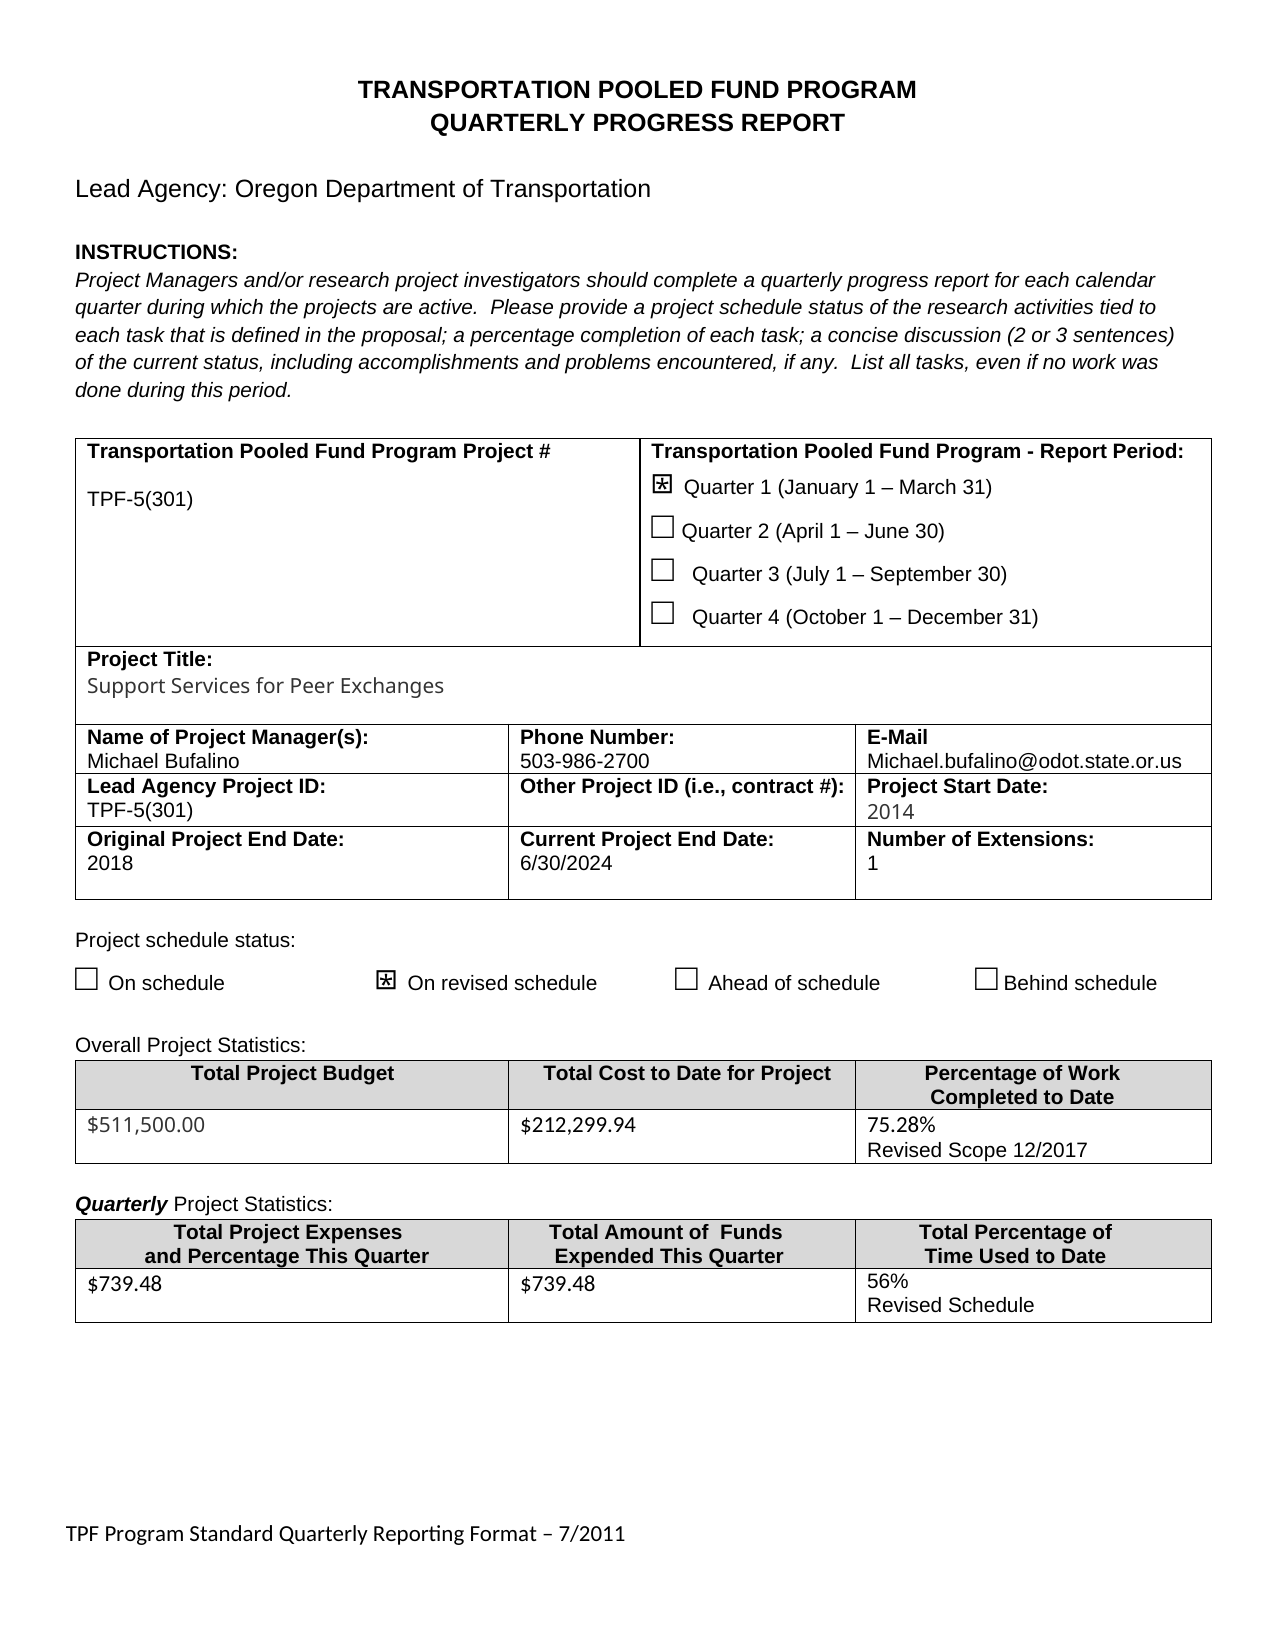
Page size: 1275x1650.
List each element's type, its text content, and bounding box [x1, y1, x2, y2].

table_cell Name of Project Manager(s): Michael Bufalino [76, 725, 508, 772]
text INSTRUCTIONS: [75, 240, 1200, 264]
text □ On schedule ⧆ On revised schedule □ Ahead of schedule □ Behind schedule [75, 955, 1200, 999]
table_cell $739.48 [76, 1269, 508, 1322]
table_cell $212,299.94 [509, 1110, 855, 1163]
table_header Total Project Budget [76, 1061, 508, 1109]
table_cell Lead Agency Project ID: TPF-5(301) [76, 774, 508, 826]
table_cell Project Start Date: 2014 [856, 774, 1211, 826]
table_cell $511,500.00 [76, 1110, 508, 1163]
table_cell Original Project End Date: 2018 [76, 827, 508, 899]
table_header Total Amount of Funds Expended This Quarter [509, 1220, 855, 1268]
text Quarterly Project Statistics: [75, 1191, 1200, 1215]
table_cell Other Project ID (i.e., contract #): [509, 774, 855, 826]
table_cell E-Mail Michael.bufalino@odot.state.or.us [856, 725, 1211, 772]
text Overall Project Statistics: [75, 1033, 1200, 1057]
text QUARTERLY PROGRESS REPORT [150, 108, 1125, 137]
table_header Total Cost to Date for Project [509, 1061, 855, 1109]
table_cell 56% Revised Schedule [856, 1269, 1211, 1322]
text Lead Agency: Oregon Department of Transportation [75, 174, 1200, 203]
text Project schedule status: [75, 927, 1200, 951]
table_cell Project Title: Support Services for Peer Exchanges [76, 647, 1211, 723]
table_header Transportation Pooled Fund Program - Report Period: ⧆ Quarter 1 (January 1 – March 31) □ Quarter 2 (April 1 – June 30) □ Quarter 3 (July 1 – September 30) □ Quarter 4 (October 1 – December 31) [641, 439, 1211, 646]
table_cell 75.28% Revised Scope 12/2017 [856, 1110, 1211, 1163]
table_header Transportation Pooled Fund Program Project # TPF-5(301) [76, 439, 639, 646]
text TRANSPORTATION POOLED FUND PROGRAM [150, 75, 1125, 104]
text Project Managers and/or research project investigators should complete a quarterly progress report for each calendar quarter during which the projects are active. Please provide a project schedule status of the research activities tied to each task that is defined in the proposal; a percentage completion of each task; a concise discussion (2 or 3 sentences) of the current status, including accomplishments and problems encountered, if any. List all tasks, even if no work was done during this period. [75, 268, 1200, 402]
table_header Total Percentage of Time Used to Date [856, 1220, 1211, 1268]
table_header Total Project Expenses and Percentage This Quarter [76, 1220, 508, 1268]
table_cell Number of Extensions: 1 [856, 827, 1211, 899]
table_header Percentage of Work Completed to Date [856, 1061, 1211, 1109]
table_cell Phone Number: 503-986-2700 [509, 725, 855, 772]
table_cell Current Project End Date: 6/30/2024 [509, 827, 855, 899]
table_cell $739.48 [509, 1269, 855, 1322]
